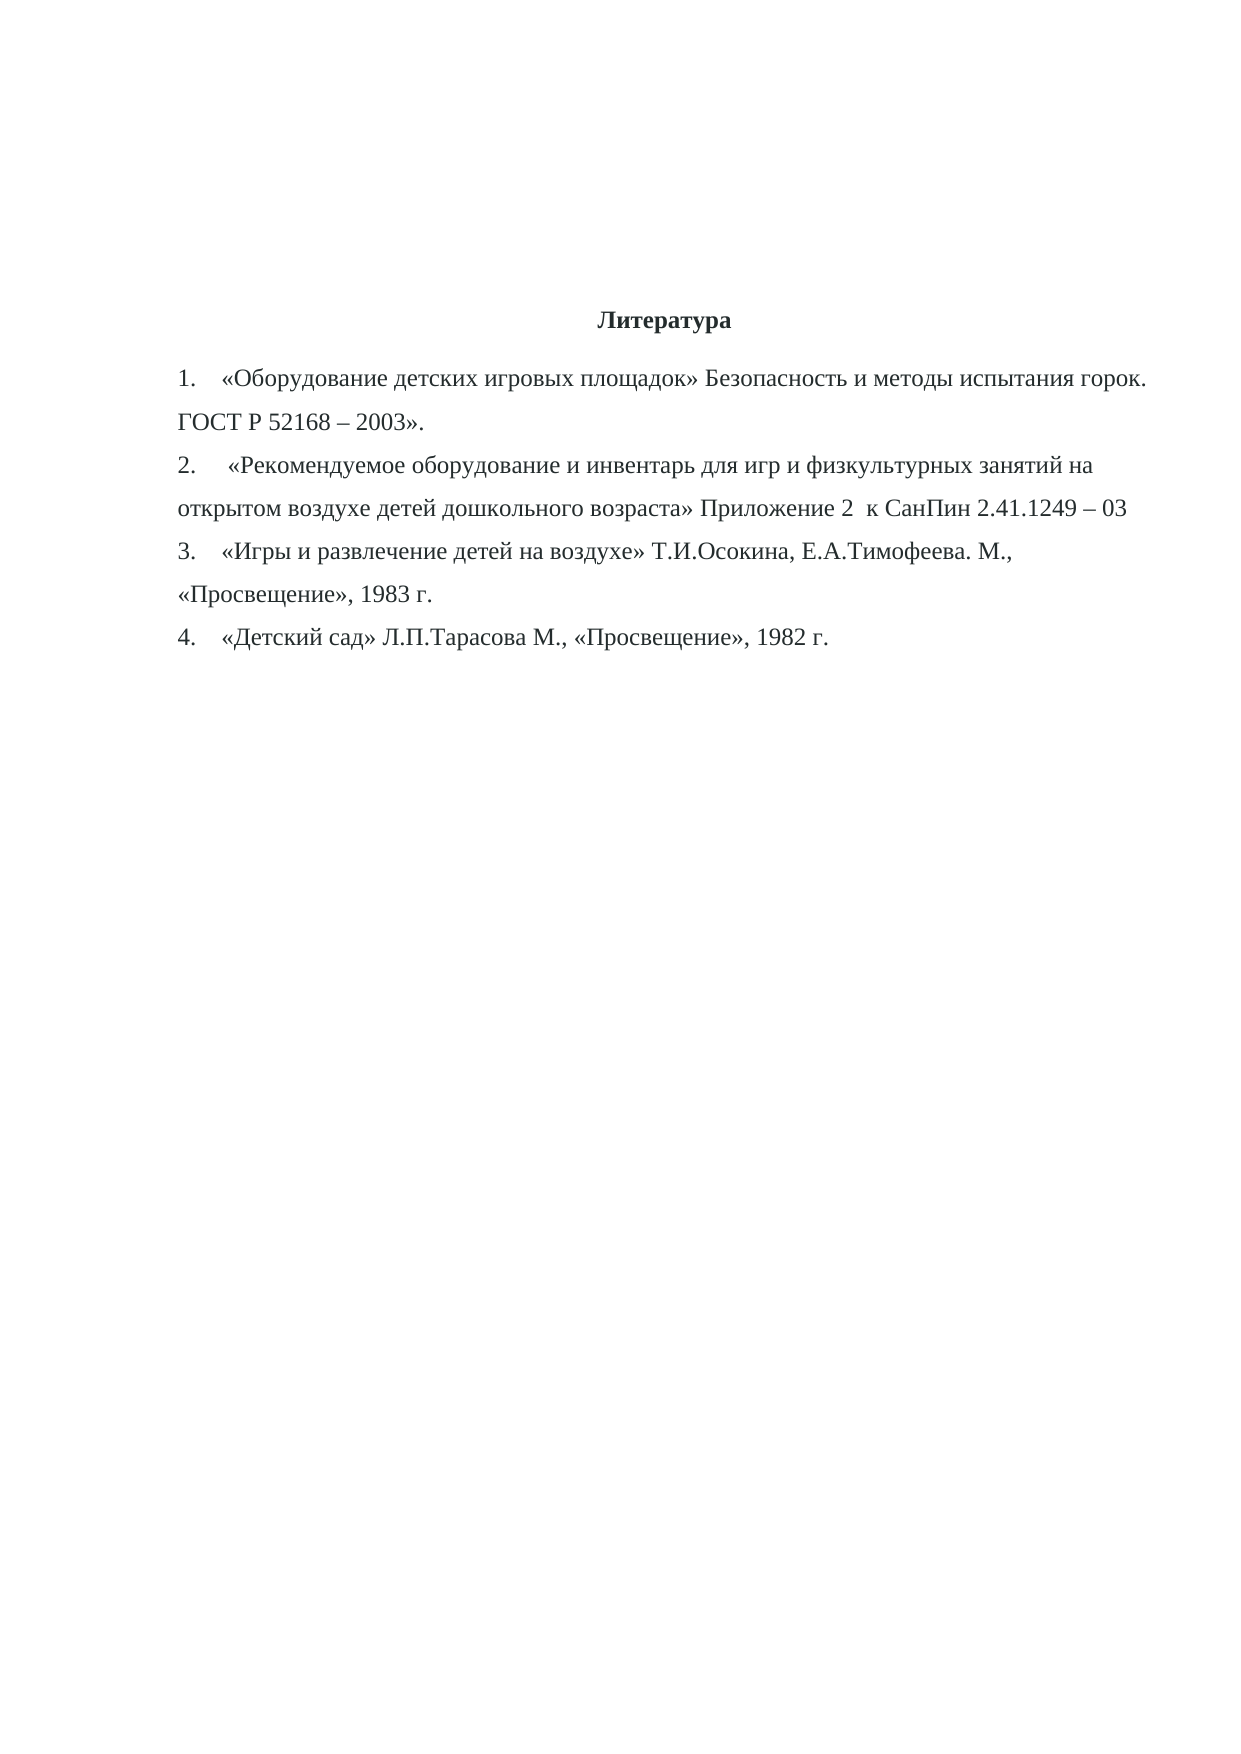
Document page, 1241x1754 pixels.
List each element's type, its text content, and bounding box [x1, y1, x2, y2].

text 1. «Оборудование детских игровых площадок» Безопасность и методы испытания горок. ГОСТ Р 52168 – 2003». 2. «Рекомендуемое оборудование и инвентарь для игр и физкультурных занятий на открытом воздухе детей дошкольного возраста» Приложение 2 к СанПин 2.41.1249 – 03 3. «Игры и развлечение детей на воздухе» Т.И.Осокина, Е.А.Тимофеева. М., «Просвещение», 1983 г. 4. «Детский сад» Л.П.Тарасова М., «Просвещение», 1982 г. [177, 363, 1152, 651]
text Литература [177, 306, 1152, 334]
